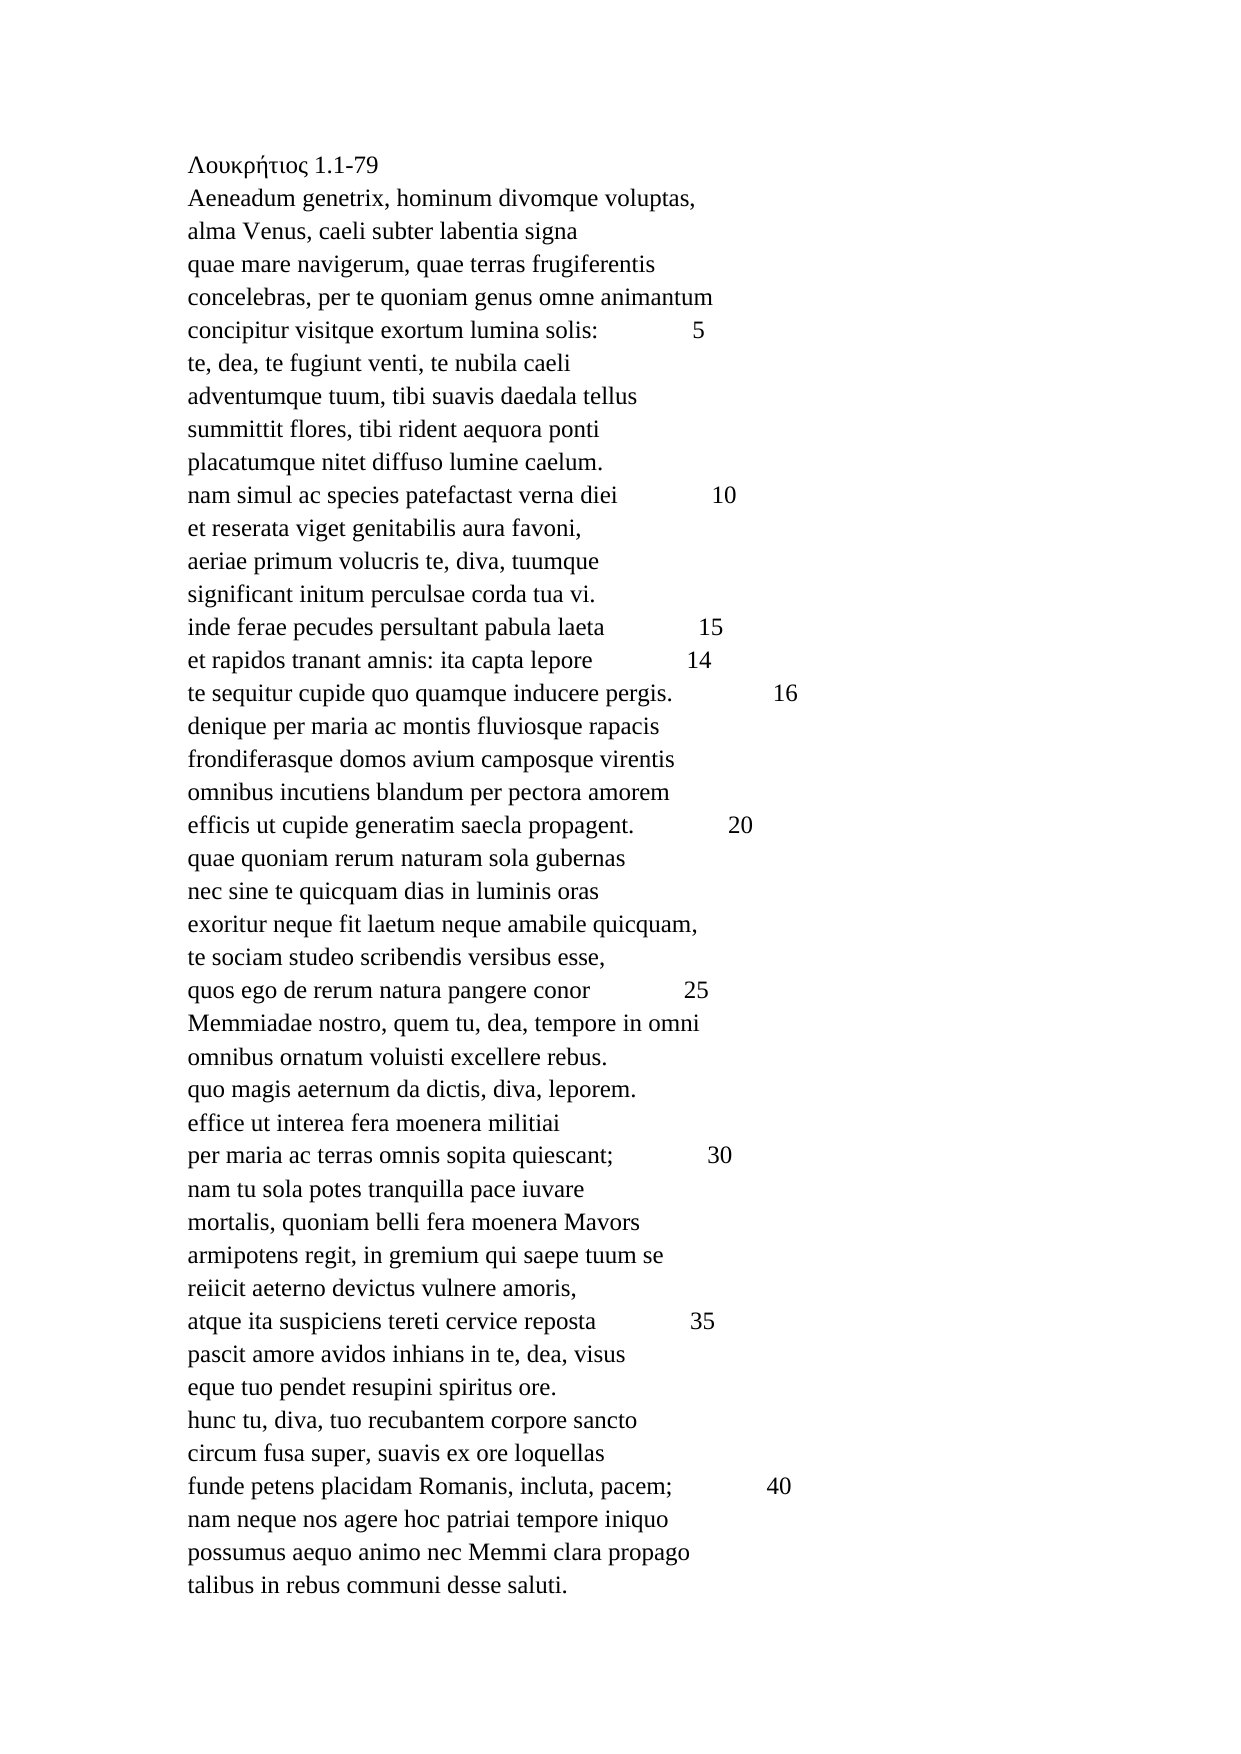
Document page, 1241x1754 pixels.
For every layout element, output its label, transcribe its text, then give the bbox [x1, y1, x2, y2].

text nam simul ac species patefactast verna diei 10 [187, 480, 1053, 509]
text Λουκρήτιος 1.1-79 [187, 150, 1053, 179]
text hunc tu, diva, tuo recubantem corpore sancto [187, 1405, 1053, 1433]
text adventumque tuum, tibi suavis daedala tellus [187, 381, 1053, 410]
text mortalis, quoniam belli fera moenera Mavors [187, 1207, 1053, 1235]
text atque ita suspiciens tereti cervice reposta 35 [187, 1306, 1053, 1334]
text concelebras, per te quoniam genus omne animantum [187, 282, 1053, 311]
text eque tuo pendet resupini spiritus ore. [187, 1372, 1053, 1401]
text Memmiadae nostro, quem tu, dea, tempore in omni [187, 1008, 1053, 1037]
text denique per maria ac montis fluviosque rapacis [187, 711, 1053, 740]
text aeriae primum volucris te, diva, tuumque [187, 546, 1053, 575]
text Aeneadum genetrix, hominum divomque voluptas, [187, 183, 1053, 212]
text circum fusa super, suavis ex ore loquellas [187, 1438, 1053, 1467]
text concipitur visitque exortum lumina solis: 5 [187, 315, 1053, 344]
text omnibus incutiens blandum per pectora amorem [187, 777, 1053, 806]
text alma Venus, caeli subter labentia signa [187, 216, 1053, 245]
text effice ut interea fera moenera militiai [187, 1108, 1053, 1136]
text et reserata viget genitabilis aura favoni, [187, 513, 1053, 542]
text per maria ac terras omnis sopita quiescant; 30 [187, 1141, 1053, 1169]
text summittit flores, tibi rident aequora ponti [187, 414, 1053, 443]
text significant initum perculsae corda tua vi. [187, 579, 1053, 608]
text nam tu sola potes tranquilla pace iuvare [187, 1174, 1053, 1202]
text quo magis aeternum da dictis, diva, leporem. [187, 1074, 1053, 1103]
text exoritur neque fit laetum neque amabile quicquam, [187, 909, 1053, 938]
text pascit amore avidos inhians in te, dea, visus [187, 1339, 1053, 1367]
text te, dea, te fugiunt venti, te nubila caeli [187, 348, 1053, 377]
text reiicit aeterno devictus vulnere amoris, [187, 1273, 1053, 1301]
text armipotens regit, in gremium qui saepe tuum se [187, 1240, 1053, 1268]
text efficis ut cupide generatim saecla propagent. 20 [187, 810, 1053, 839]
text frondiferasque domos avium camposque virentis [187, 744, 1053, 773]
text quae quoniam rerum naturam sola gubernas [187, 843, 1053, 872]
text talibus in rebus communi desse saluti. [187, 1570, 1053, 1599]
text te sequitur cupide quo quamque inducere pergis. 16 [187, 678, 1053, 707]
text funde petens placidam Romanis, incluta, pacem; 40 [187, 1471, 1053, 1499]
text nam neque nos agere hoc patriai tempore iniquo [187, 1504, 1053, 1533]
text placatumque nitet diffuso lumine caelum. [187, 447, 1053, 476]
text omnibus ornatum voluisti excellere rebus. [187, 1042, 1053, 1070]
text nec sine te quicquam dias in luminis oras [187, 876, 1053, 905]
text quae mare navigerum, quae terras frugiferentis [187, 249, 1053, 278]
text et rapidos tranant amnis: ita capta lepore 14 [187, 645, 1053, 674]
text inde ferae pecudes persultant pabula laeta 15 [187, 612, 1053, 641]
text quos ego de rerum natura pangere conor 25 [187, 976, 1053, 1004]
text te sociam studeo scribendis versibus esse, [187, 942, 1053, 971]
text possumus aequo animo nec Memmi clara propago [187, 1537, 1053, 1566]
